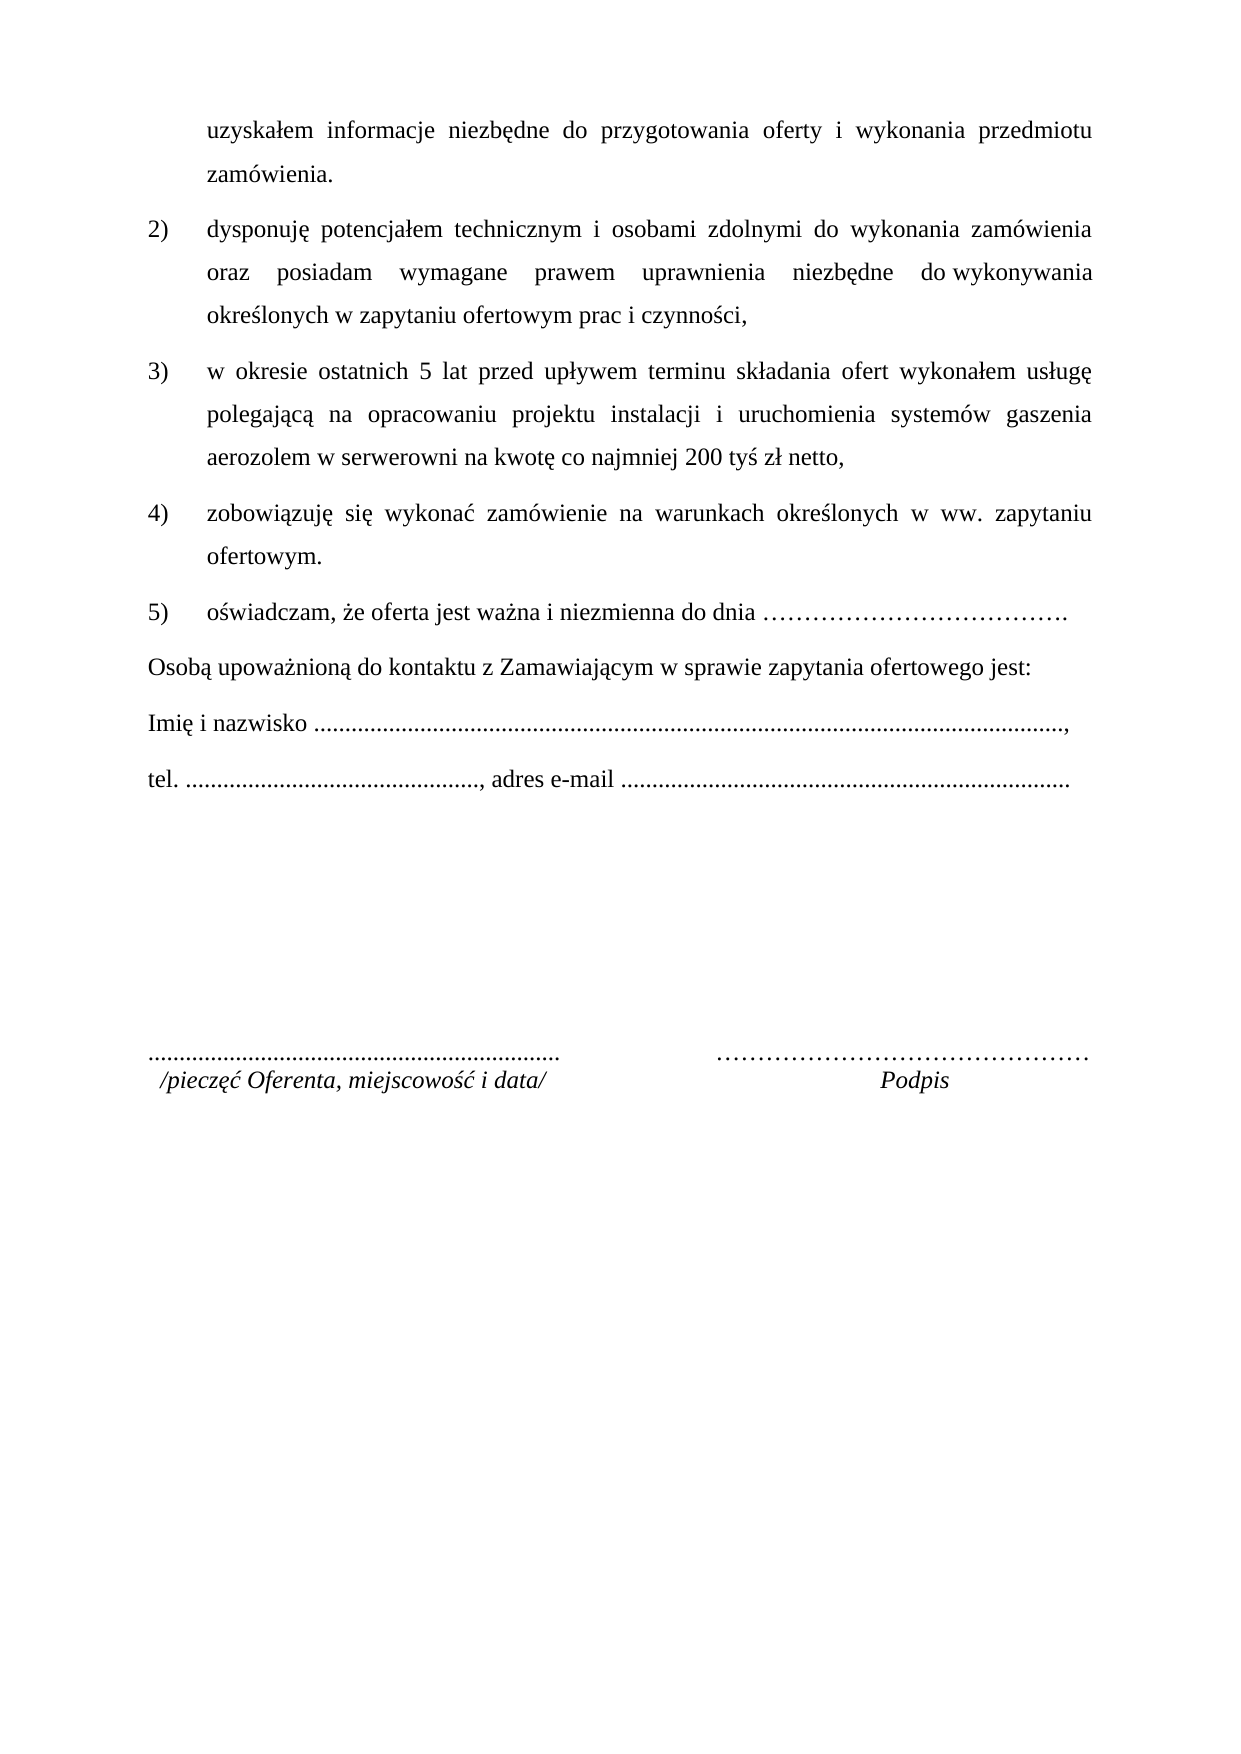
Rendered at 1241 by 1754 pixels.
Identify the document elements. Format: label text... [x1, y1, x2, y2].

list Osobą upoważnioną do kontaktu z Zamawiającym w sprawie zapytania ofertowego jest: [148, 652, 1093, 681]
text /pieczęć Oferenta, miejscowość i data/ Podpis [148, 1066, 1092, 1094]
list Imię i nazwisko ........................................................................................................................, [148, 708, 1093, 737]
text .................................................................. ……………………………………… [148, 1037, 1093, 1066]
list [148, 116, 1093, 187]
list tel. ..............................................., adres e-mail ........................................................................ [148, 764, 1093, 792]
list zobowiązuję się wykonać zamówienie na warunkach określonych w ww. zapytaniu ofertowym. [148, 498, 1093, 570]
list dysponuję potencjałem technicznym i osobami zdolnymi do wykonania zamówienia oraz posiadam wymagane prawem uprawnienia niezbędne do wykonywania określonych w zapytaniu ofertowym prac i czynności, [148, 214, 1093, 329]
list oświadczam, że oferta jest ważna i niezmienna do dnia ………………………………. [148, 597, 1093, 626]
list w okresie ostatnich 5 lat przed upływem terminu składania ofert wykonałem usługę polegającą na opracowaniu projektu instalacji i uruchomienia systemów gaszenia aerozolem w serwerowni na kwotę co najmniej 200 tyś zł netto, [148, 356, 1093, 471]
